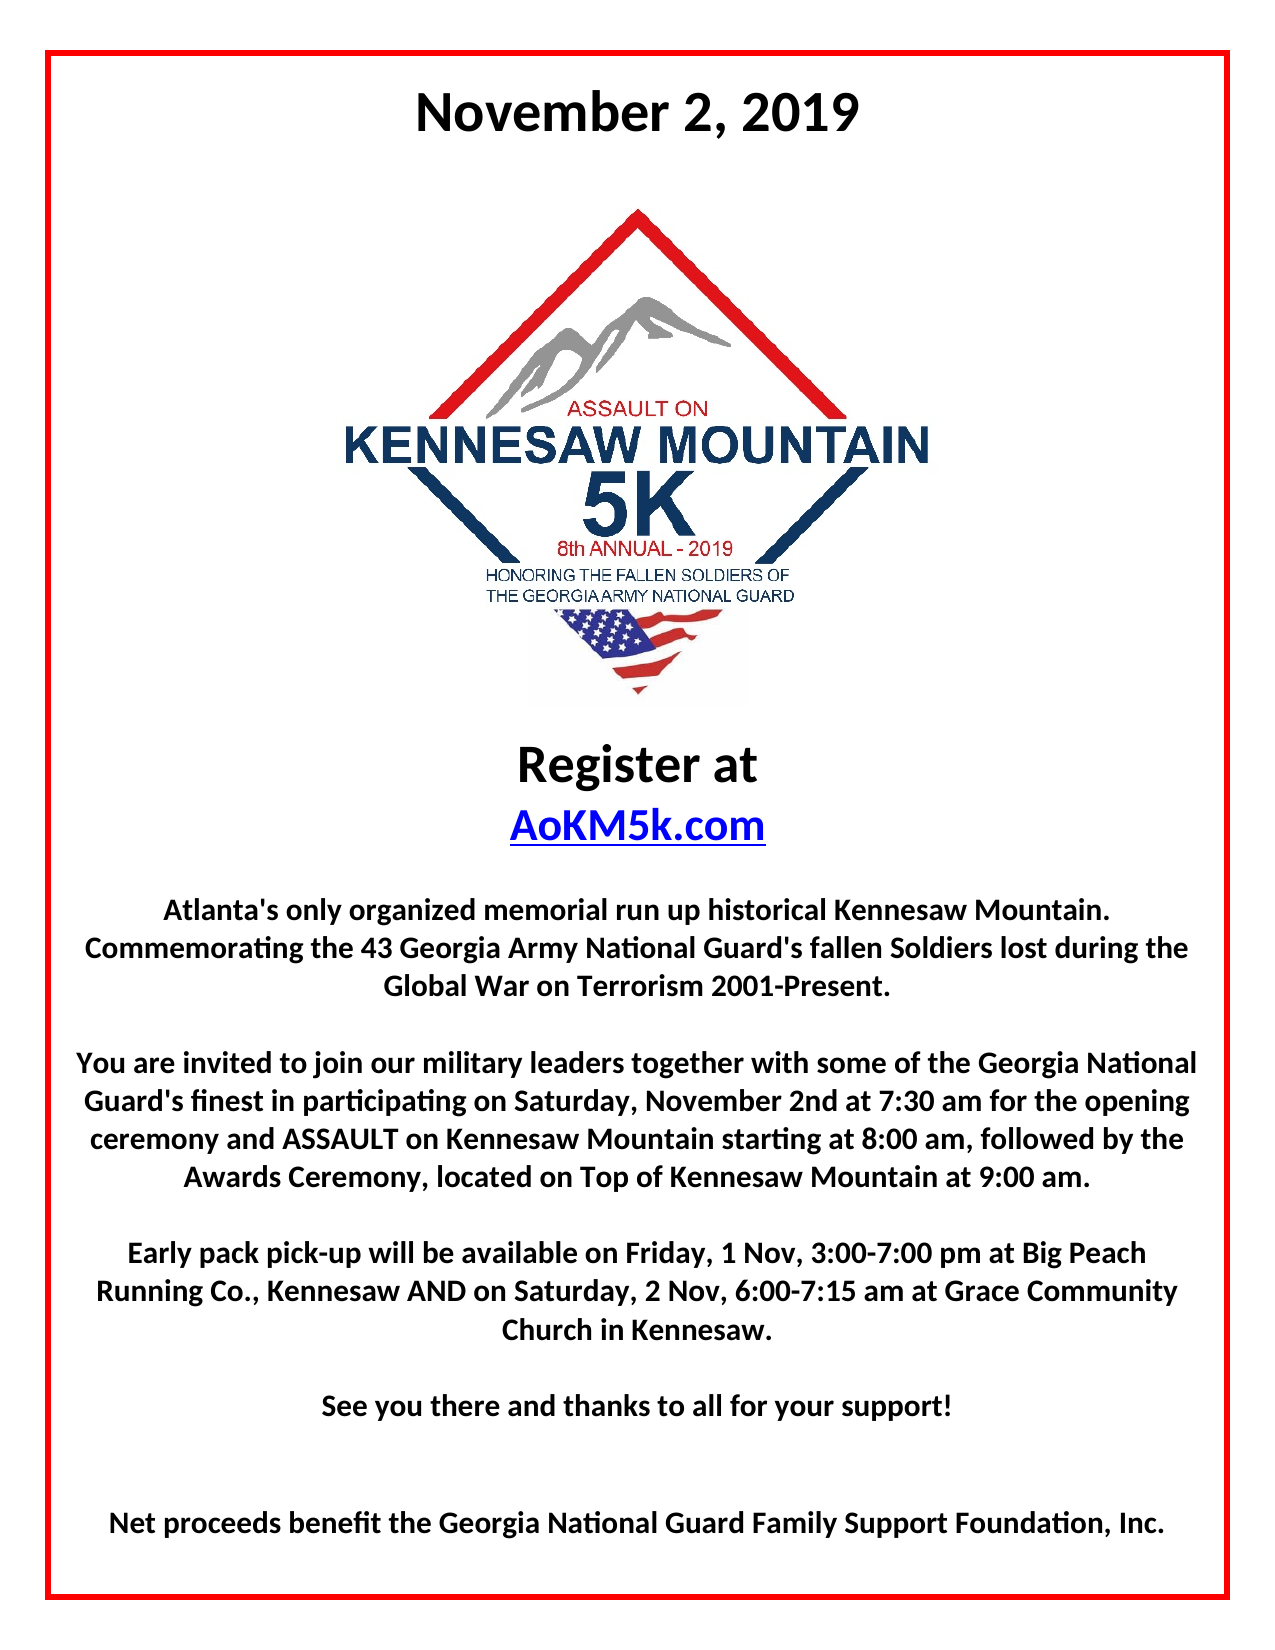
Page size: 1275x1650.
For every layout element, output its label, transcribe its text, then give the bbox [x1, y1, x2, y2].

text Early pack pick-up will be available on Friday, 1 Nov, 3:00-7:00 pm at Big Peach Running Co., Kennesaw AND on Saturday, 2 Nov, 6:00-7:15 am at Grace Community Church in Kennesaw. [75, 1233, 1200, 1348]
text Atlanta's only organized memorial run up historical Kennesaw Mountain. Commemorating the 43 Georgia Army National Guard's fallen Soldiers lost during the Global War on Terrorism 2001-Present. [75, 890, 1200, 1004]
text Register at [75, 730, 1200, 796]
text November 2, 2019 [75, 75, 1200, 146]
text Net proceeds benefit the Georgia National Guard Family Support Foundation, Inc. [75, 1503, 1200, 1541]
text AoKM5k.com [75, 796, 1200, 852]
picture [336, 199, 939, 706]
text You are invited to join our military leaders together with some of the Georgia National Guard's finest in participating on Saturday, November 2nd at 7:30 am for the opening ceremony and ASSAULT on Kennesaw Mountain starting at 8:00 am, followed by the Awards Ceremony, located on Top of Kennesaw Mountain at 9:00 am. [75, 1043, 1200, 1195]
text See you there and thanks to all for your support! [75, 1386, 1200, 1424]
